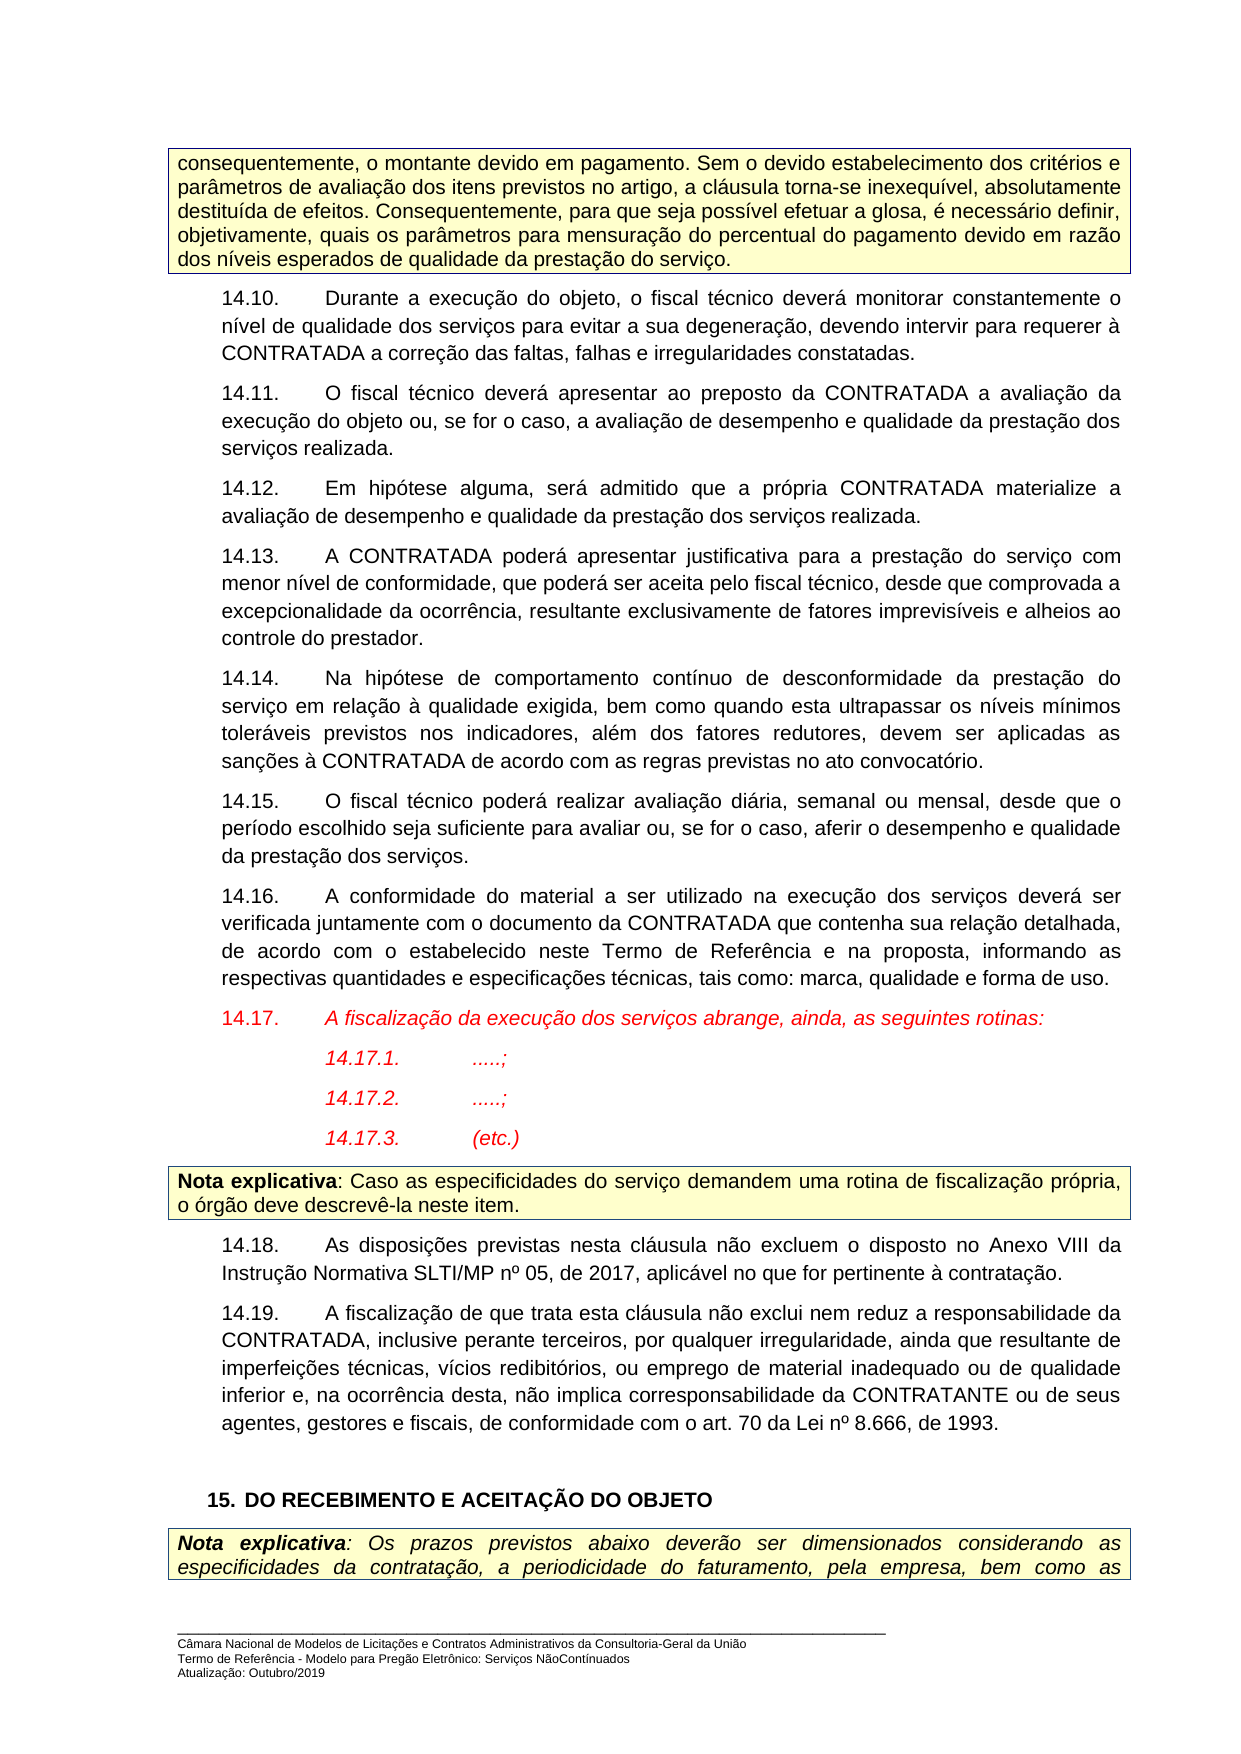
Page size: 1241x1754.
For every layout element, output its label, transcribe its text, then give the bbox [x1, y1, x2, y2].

list A conformidade do material a ser utilizado na execução dos serviços deverá ser verificada juntamente com o documento da CONTRATADA que contenha sua relação detalhada, de acordo com o estabelecido neste Termo de Referência e na proposta, informando as respectivas quantidades e especificações técnicas, tais como: marca, qualidade e forma de uso. [221, 884, 1122, 990]
list Durante a execução do objeto, o fiscal técnico deverá monitorar constantemente o nível de qualidade dos serviços para evitar a sua degeneração, devendo intervir para requerer à CONTRATADA a correção das faltas, falhas e irregularidades constatadas. [221, 286, 1122, 365]
text Nota explicativa: Caso as especificidades do serviço demandem uma rotina de fiscalização própria, o órgão deve descrevê-la neste item. [169, 1167, 1130, 1219]
list .....; [325, 1086, 1122, 1110]
list (etc.) [325, 1126, 1122, 1150]
list A fiscalização de que trata esta cláusula não exclui nem reduz a responsabilidade da CONTRATADA, inclusive perante terceiros, por qualquer irregularidade, ainda que resultante de imperfeições técnicas, vícios redibitórios, ou emprego de material inadequado ou de qualidade inferior e, na ocorrência desta, não implica corresponsabilidade da CONTRATANTE ou de seus agentes, gestores e fiscais, de conformidade com o art. 70 da Lei nº 8.666, de 1993. [221, 1300, 1122, 1434]
list Em hipótese alguma, será admitido que a própria CONTRATADA materialize a avaliação de desempenho e qualidade da prestação dos serviços realizada. [221, 476, 1122, 528]
list As disposições previstas nesta cláusula não excluem o disposto no Anexo VIII da Instrução Normativa SLTI/MP nº 05, de 2017, aplicável no que for pertinente à contratação. [221, 1233, 1122, 1284]
list .....; [325, 1046, 1122, 1070]
list O fiscal técnico deverá apresentar ao preposto da CONTRATADA a avaliação da execução do objeto ou, se for o caso, a avaliação de desempenho e qualidade da prestação dos serviços realizada. [221, 381, 1122, 460]
list A CONTRATADA poderá apresentar justificativa para a prestação do serviço com menor nível de conformidade, que poderá ser aceita pelo fiscal técnico, desde que comprovada a excepcionalidade da ocorrência, resultante exclusivamente de fatores imprevisíveis e alheios ao controle do prestador. [221, 544, 1122, 650]
list O fiscal técnico poderá realizar avaliação diária, semanal ou mensal, desde que o período escolhido seja suficiente para avaliar ou, se for o caso, aferir o desempenho e qualidade da prestação dos serviços. [221, 789, 1122, 868]
list Na hipótese de comportamento contínuo de desconformidade da prestação do serviço em relação à qualidade exigida, bem como quando esta ultrapassar os níveis mínimos toleráveis previstos nos indicadores, além dos fatores redutores, devem ser aplicadas as sanções à CONTRATADA de acordo com as regras previstas no ato convocatório. [221, 666, 1122, 773]
text DO RECEBIMENTO E ACEITAÇÃO DO OBJETO [207, 1488, 1122, 1512]
list A fiscalização da execução dos serviços abrange, ainda, as seguintes rotinas: [221, 1006, 1122, 1030]
